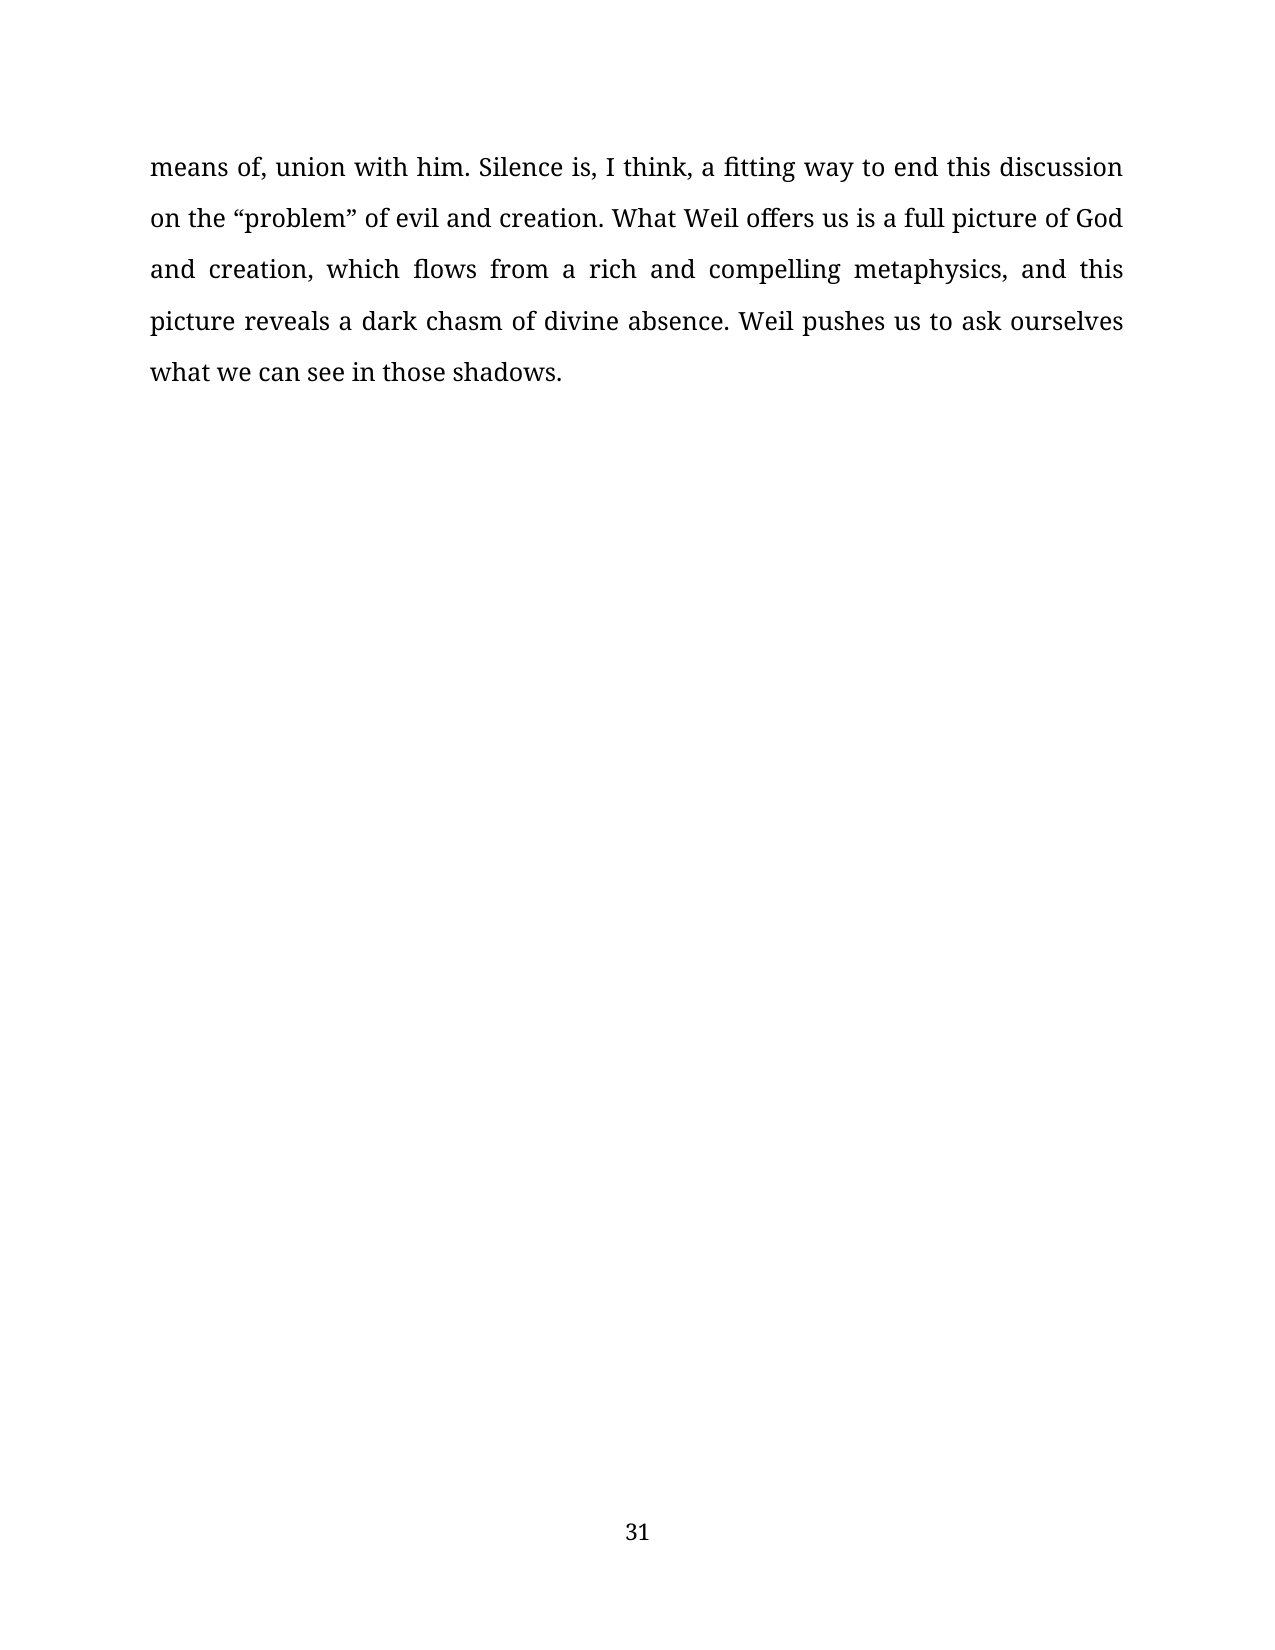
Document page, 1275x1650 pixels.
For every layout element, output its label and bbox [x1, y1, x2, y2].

text [150, 150, 1125, 388]
